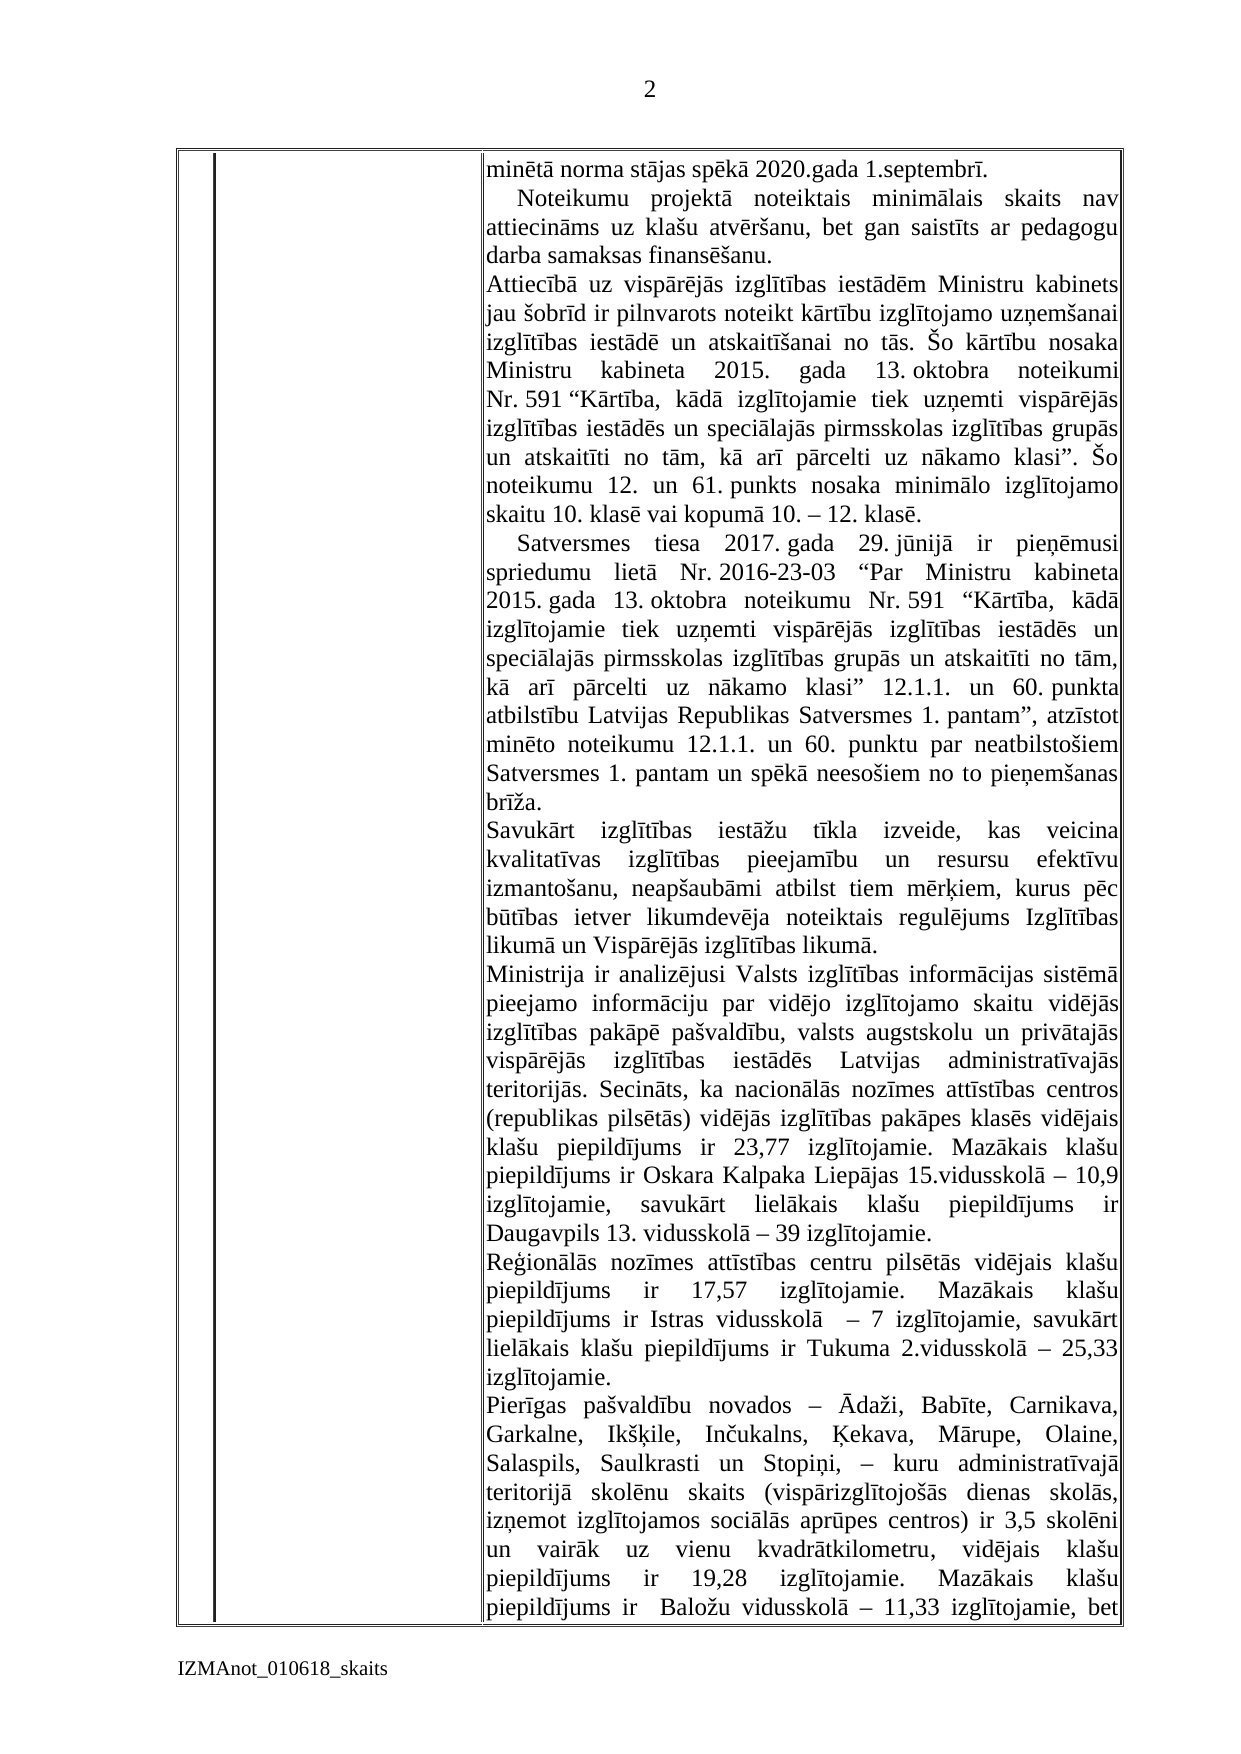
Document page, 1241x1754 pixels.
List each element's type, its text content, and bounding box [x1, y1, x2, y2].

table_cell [214, 151, 483, 1623]
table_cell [483, 151, 1120, 1623]
table_cell 2. [179, 151, 214, 1623]
